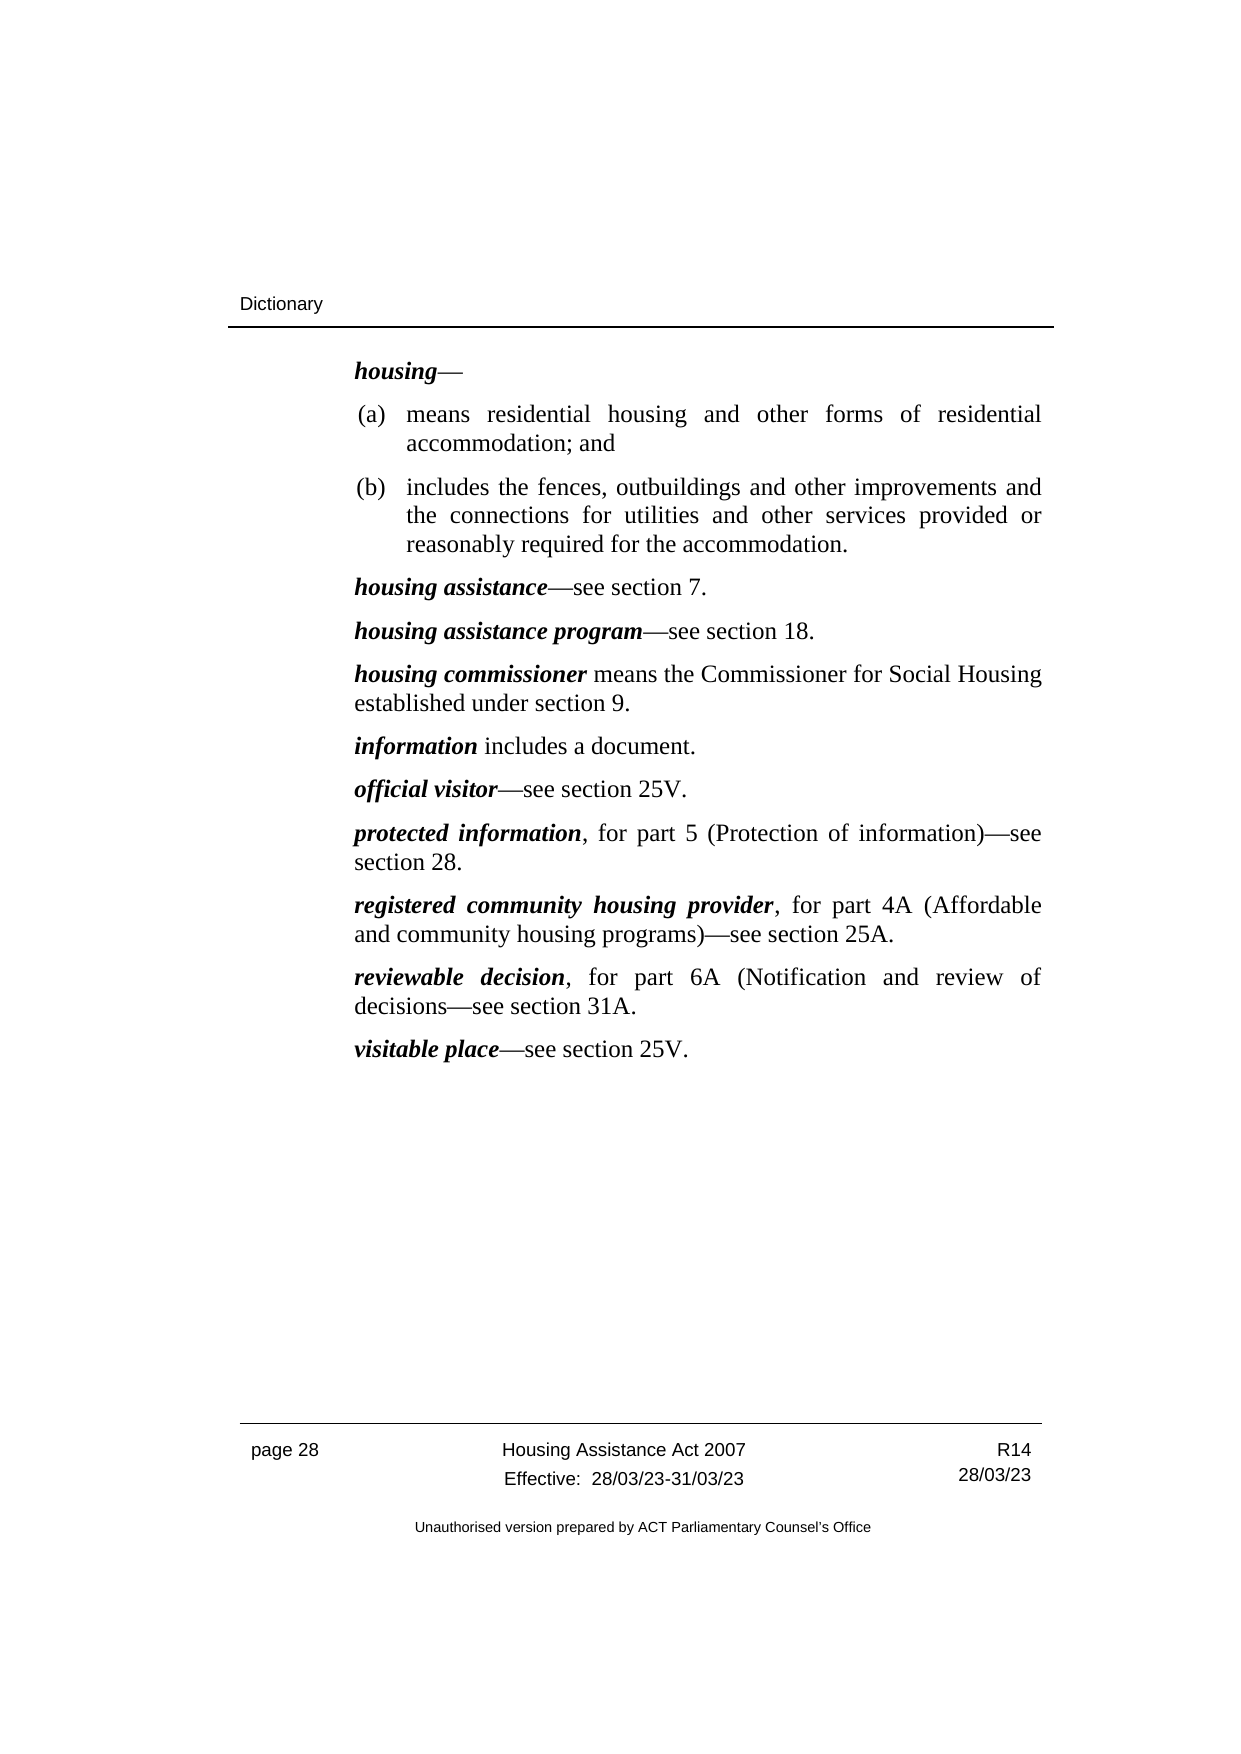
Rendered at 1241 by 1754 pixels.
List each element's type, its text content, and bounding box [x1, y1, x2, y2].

text information includes a document. [354, 731, 1042, 760]
text housing— [354, 356, 1042, 385]
text housing assistance program—see section 18. [354, 616, 1042, 644]
text (b) includes the fences, outbuildings and other improvements and the connections for utilities and other services provided or reasonably required for the accommodation. [239, 472, 1042, 558]
text (a) means residential housing and other forms of residential accommodation; and [239, 399, 1042, 457]
text housing assistance—see section 7. [354, 572, 1042, 601]
text registered community housing provider, for part 4A (Affordable and community housing programs)—see section 25A. [354, 890, 1042, 947]
text reviewable decision, for part 6A (Notification and review of decisions—see section 31A. [354, 962, 1042, 1019]
text protected information, for part 5 (Protection of information)—see section 28. [354, 818, 1042, 875]
text official visitor—see section 25V. [354, 774, 1042, 803]
text visitable place—see section 25V. [354, 1034, 1042, 1063]
text housing commissioner means the Commissioner for Social Housing established under section 9. [354, 659, 1042, 717]
